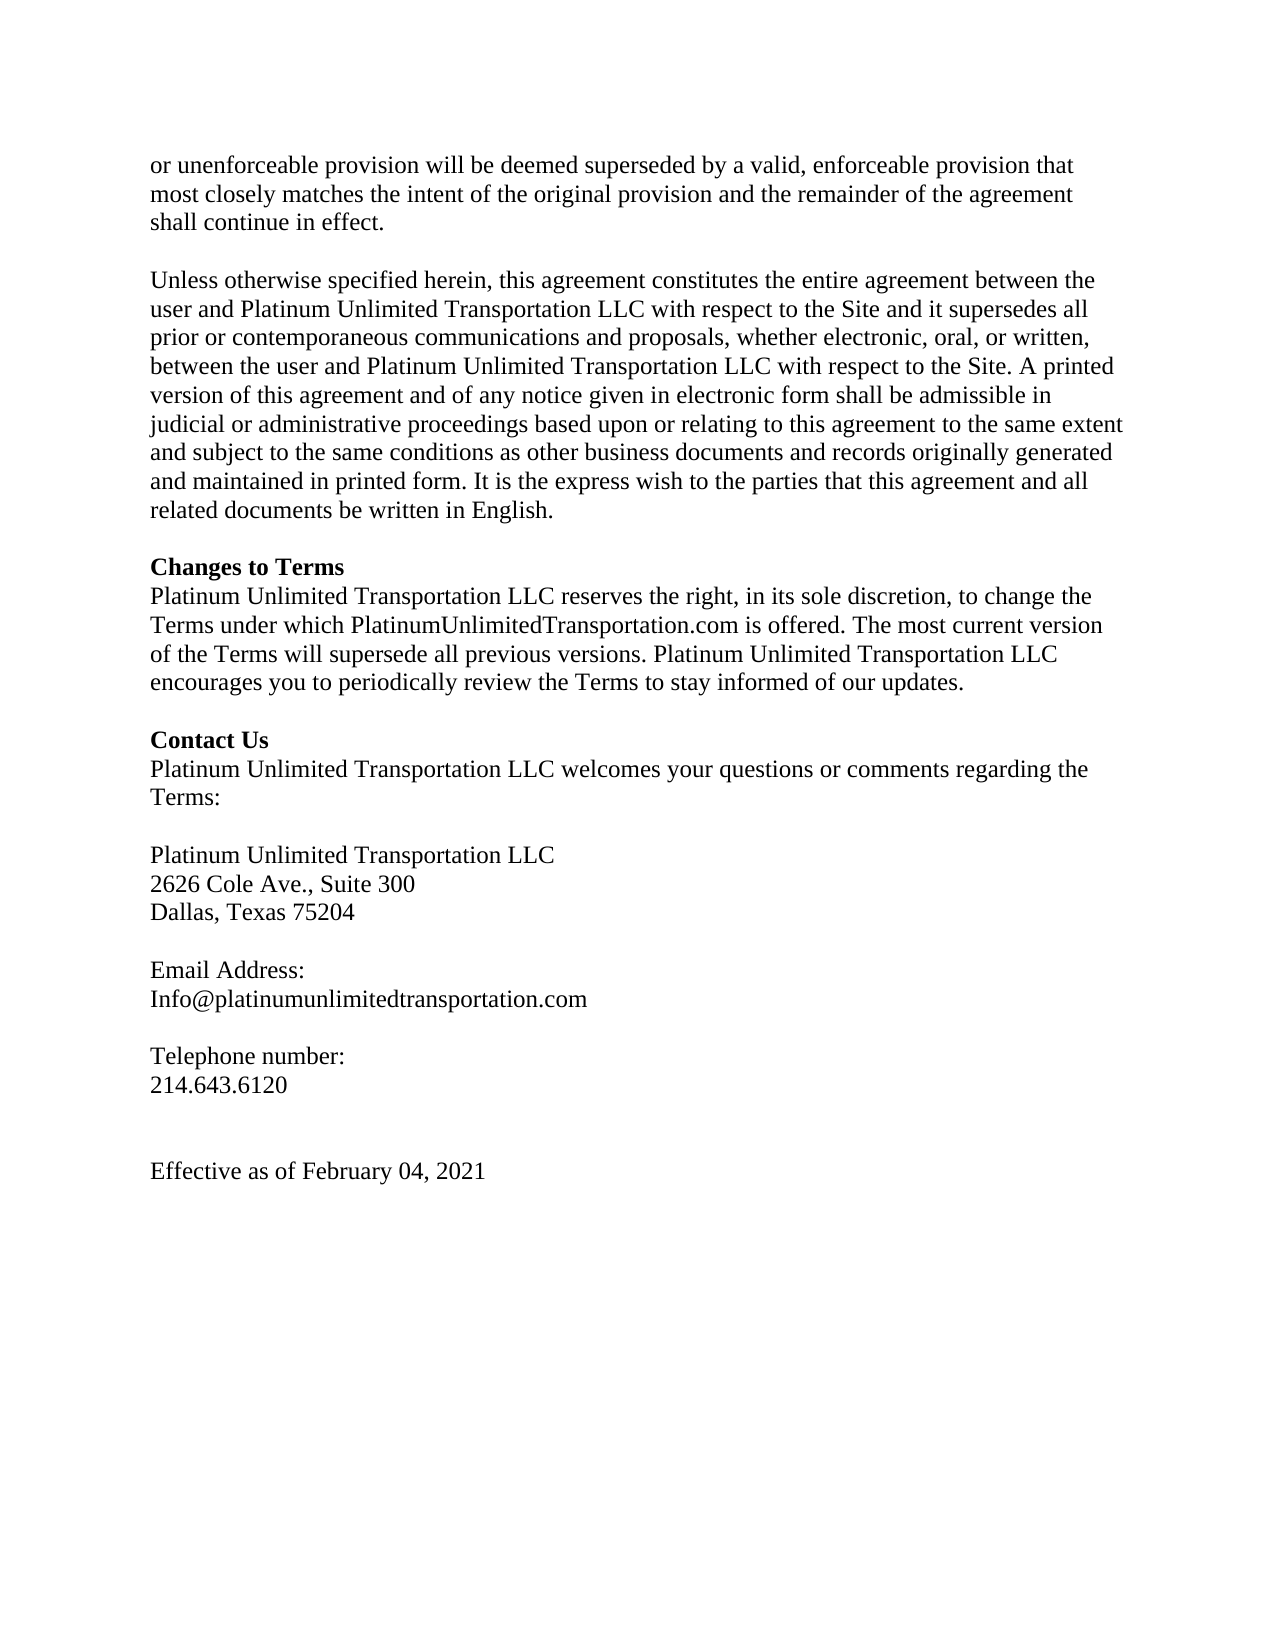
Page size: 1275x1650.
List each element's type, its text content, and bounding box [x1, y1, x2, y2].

text Dallas, Texas 75204 [150, 897, 1125, 926]
text 2626 Cole Ave., Suite 300 [150, 869, 1125, 897]
text Changes to Terms [150, 552, 1125, 581]
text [150, 150, 1125, 236]
text 214.643.6120 [150, 1070, 1125, 1099]
text Info@platinumunlimitedtransportation.com [150, 984, 1125, 1012]
text Unless otherwise specified herein, this agreement constitutes the entire agreement between the user and Platinum Unlimited Transportation LLC with respect to the Site and it supersedes all prior or contemporaneous communications and proposals, whether electronic, oral, or written, between the user and Platinum Unlimited Transportation LLC with respect to the Site. A printed version of this agreement and of any notice given in electronic form shall be admissible in judicial or administrative proceedings based upon or relating to this agreement to the same extent and subject to the same conditions as other business documents and records originally generated and maintained in printed form. It is the express wish to the parties that this agreement and all related documents be written in English. [150, 265, 1125, 524]
text Effective as of February 04, 2021 [150, 1156, 1125, 1185]
text Platinum Unlimited Transportation LLC [150, 840, 1125, 869]
text Platinum Unlimited Transportation LLC welcomes your questions or comments regarding the Terms: [150, 754, 1125, 811]
text Contact Us [150, 725, 1125, 754]
text Platinum Unlimited Transportation LLC reserves the right, in its sole discretion, to change the Terms under which PlatinumUnlimitedTransportation.com is offered. The most current version of the Terms will supersede all previous versions. Platinum Unlimited Transportation LLC encourages you to periodically review the Terms to stay informed of our updates. [150, 581, 1125, 696]
text Telephone number: [150, 1041, 1125, 1070]
text Email Address: [150, 955, 1125, 984]
